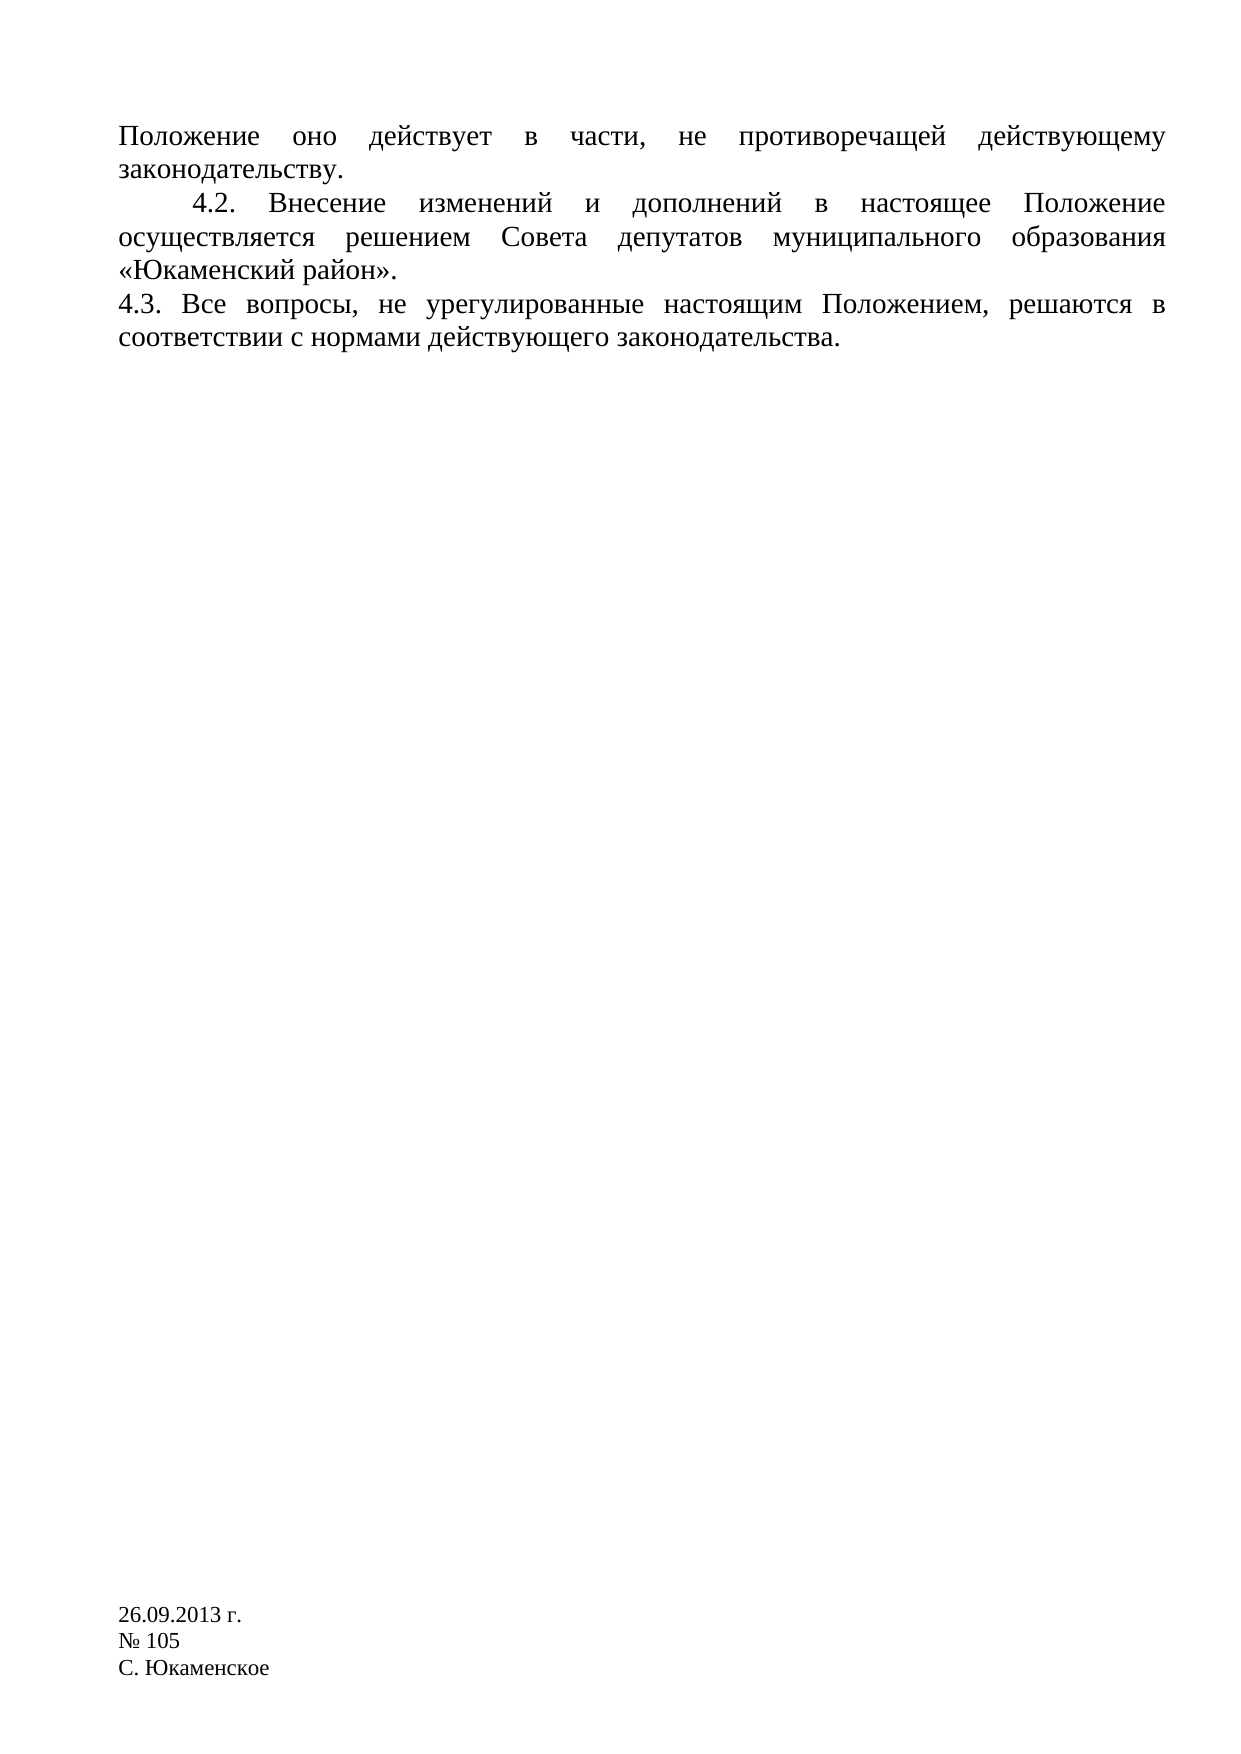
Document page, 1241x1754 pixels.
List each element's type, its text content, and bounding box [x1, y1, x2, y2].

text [118, 118, 1167, 185]
text 4.2. Внесение изменений и дополнений в настоящее Положение осуществляется решением Совета депутатов муниципального образования «Юкаменский район». [118, 185, 1167, 286]
text 4.3. Все вопросы, не урегулированные настоящим Положением, решаются в соответствии с нормами действующего законодательства. [118, 286, 1167, 353]
